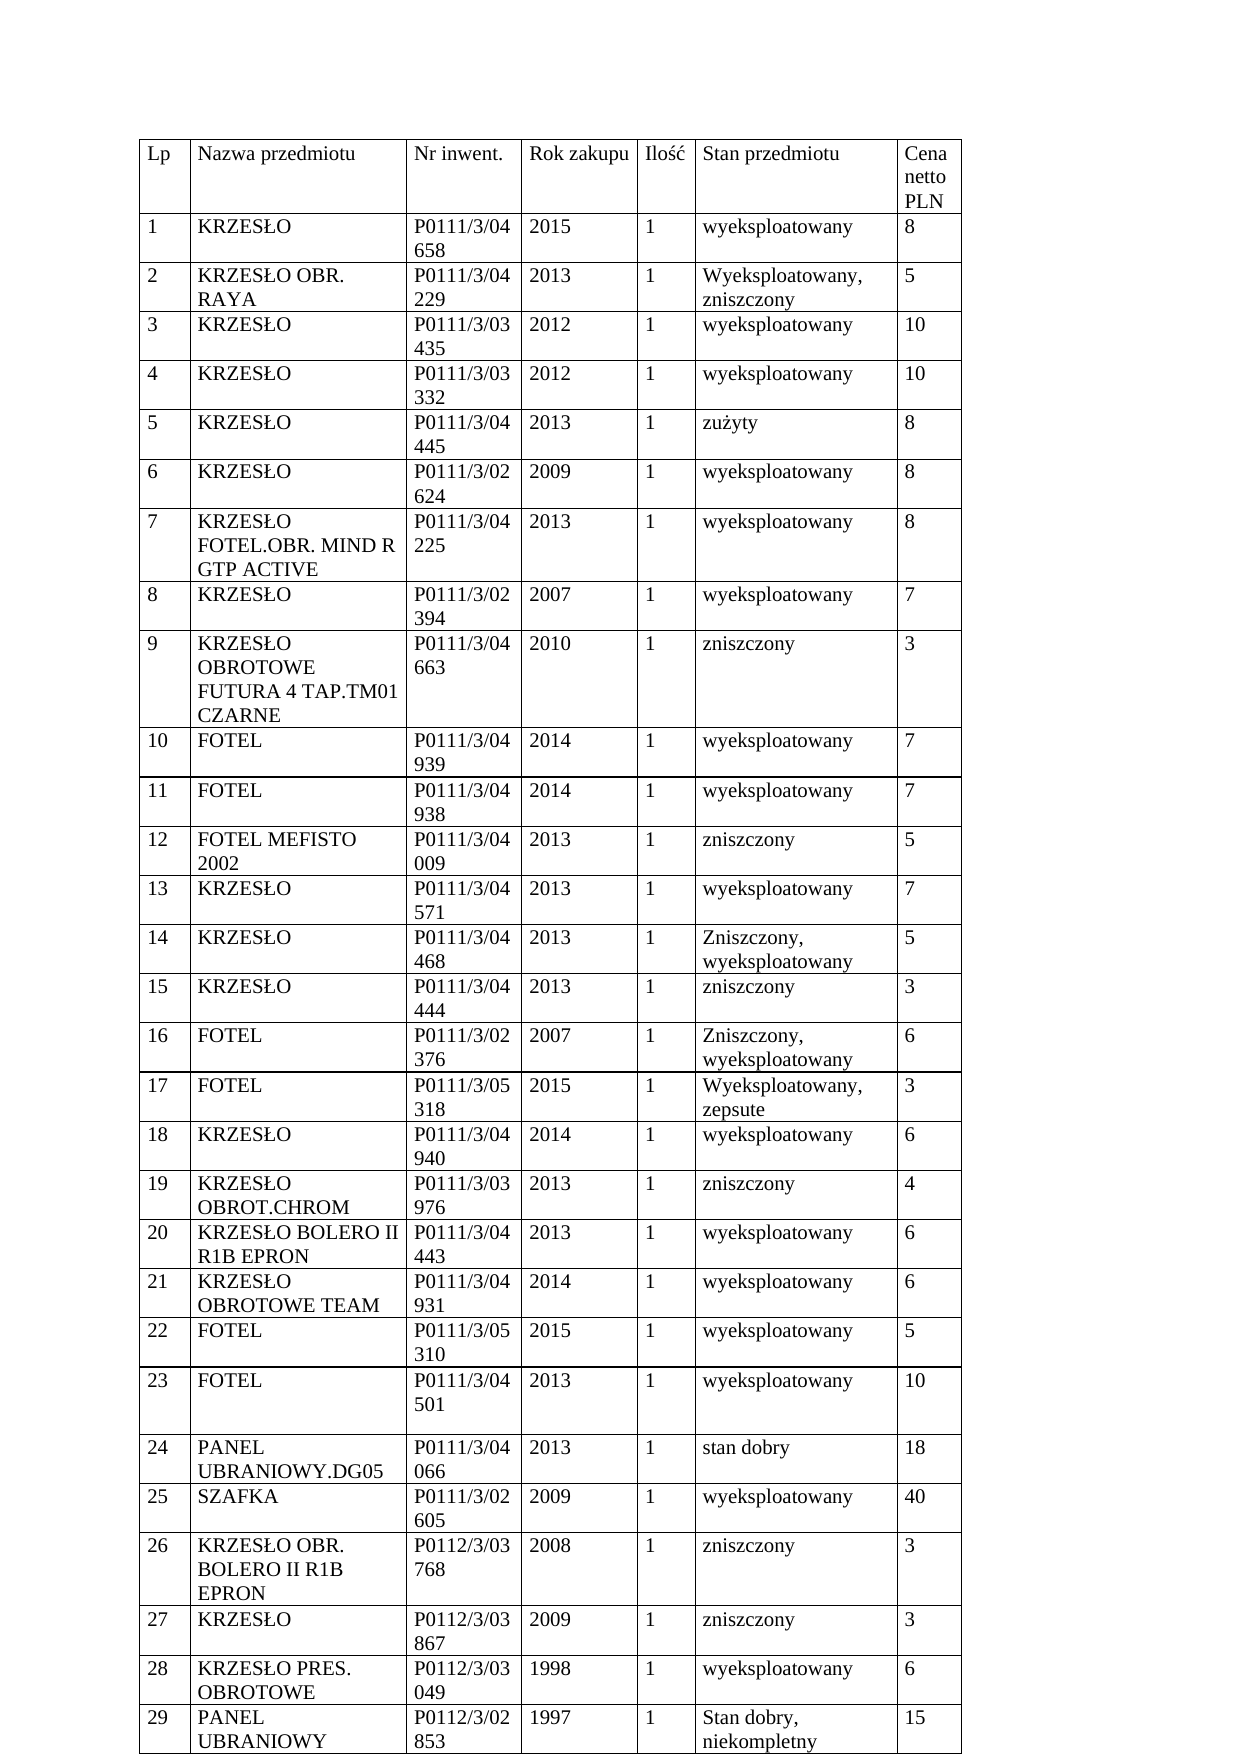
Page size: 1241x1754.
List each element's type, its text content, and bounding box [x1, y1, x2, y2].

table_cell P0112/3/03768 [407, 1533, 521, 1605]
table_cell 40 [898, 1484, 961, 1532]
table_cell P0111/3/04444 [407, 974, 521, 1022]
table_cell 1 [638, 1171, 695, 1219]
table_cell 22 [140, 1318, 190, 1366]
table_cell FOTEL [191, 728, 406, 776]
table_cell KRZESŁO [191, 460, 406, 508]
table_cell KRZESŁO OBROTOWE FUTURA 4 TAP.TM01 CZARNE [191, 631, 406, 727]
table_cell 2013 [522, 263, 637, 311]
table_cell 21 [140, 1269, 190, 1317]
table_cell KRZESŁO [191, 410, 406, 458]
table_cell zniszczony [696, 827, 897, 875]
table_cell KRZESŁO OBROTOWE TEAM [191, 1269, 406, 1317]
table_cell 5 [898, 925, 961, 973]
table_cell zniszczony [696, 631, 897, 727]
table_cell 1 [638, 728, 695, 776]
table_cell 1 [638, 214, 695, 262]
table_cell 1 [638, 312, 695, 360]
table_cell 7 [898, 876, 961, 924]
table_cell KRZESŁO [191, 312, 406, 360]
table_header Rok zakupu [522, 140, 637, 213]
table_cell 1 [638, 827, 695, 875]
table_cell 7 [898, 778, 961, 826]
table_cell 5 [140, 410, 190, 458]
table_cell 9 [140, 631, 190, 727]
table_cell 1 [638, 1023, 695, 1071]
table_cell P0111/3/04066 [407, 1435, 521, 1483]
table_cell 2013 [522, 1171, 637, 1219]
table_cell P0111/3/04940 [407, 1122, 521, 1170]
table_cell wyeksploatowany [696, 876, 897, 924]
table_cell Stan dobry, niekompletny [696, 1705, 897, 1753]
table_cell 1 [638, 1122, 695, 1170]
table_cell 3 [898, 1073, 961, 1121]
table_cell 2012 [522, 312, 637, 360]
table_cell 1998 [522, 1656, 637, 1704]
table_cell P0111/3/05310 [407, 1318, 521, 1366]
table_cell 1 [140, 214, 190, 262]
table_cell wyeksploatowany [696, 728, 897, 776]
table_cell 12 [140, 827, 190, 875]
table_cell FOTEL [191, 1073, 406, 1121]
table_cell zniszczony [696, 1171, 897, 1219]
table_cell 1 [638, 410, 695, 458]
table_cell 10 [898, 312, 961, 360]
table_cell P0111/3/02376 [407, 1023, 521, 1071]
table_cell P0111/3/02605 [407, 1484, 521, 1532]
table_cell 1 [638, 1220, 695, 1268]
table_cell 18 [140, 1122, 190, 1170]
table_cell 3 [898, 974, 961, 1022]
table_cell 2015 [522, 214, 637, 262]
table_cell 1 [638, 361, 695, 409]
table_cell KRZESŁO [191, 876, 406, 924]
table_cell FOTEL [191, 1318, 406, 1366]
table_cell 1 [638, 1606, 695, 1654]
table_cell P0111/3/04938 [407, 778, 521, 826]
table_cell 2013 [522, 925, 637, 973]
table_cell 1 [638, 778, 695, 826]
table_cell 24 [140, 1435, 190, 1483]
table_cell 5 [898, 827, 961, 875]
table_cell P0111/3/03435 [407, 312, 521, 360]
table_cell 2008 [522, 1533, 637, 1605]
table_cell KRZESŁO [191, 974, 406, 1022]
table_cell 4 [898, 1171, 961, 1219]
table_cell KRZESŁO BOLERO II R1B EPRON [191, 1220, 406, 1268]
table_cell Wyeksploatowany, zniszczony [696, 263, 897, 311]
table_cell 8 [898, 509, 961, 581]
table_cell 8 [898, 214, 961, 262]
table_cell 2013 [522, 827, 637, 875]
table_cell FOTEL [191, 1023, 406, 1071]
table_cell 29 [140, 1705, 190, 1753]
table_cell PANEL UBRANIOWY.DG05 [191, 1435, 406, 1483]
table_cell P0111/3/04939 [407, 728, 521, 776]
table_cell 1 [638, 1656, 695, 1704]
table_cell 2014 [522, 1122, 637, 1170]
table_cell 1 [638, 1318, 695, 1366]
table_cell KRZESŁO [191, 582, 406, 630]
table_cell 3 [898, 1533, 961, 1605]
table_cell 1 [638, 1269, 695, 1317]
table_cell 6 [898, 1220, 961, 1268]
table_cell 2015 [522, 1318, 637, 1366]
table_cell P0111/3/04009 [407, 827, 521, 875]
table_cell 3 [898, 631, 961, 727]
table_cell 1 [638, 1533, 695, 1605]
table_cell 7 [898, 728, 961, 776]
table_cell P0111/3/05318 [407, 1073, 521, 1121]
table_cell wyeksploatowany [696, 1656, 897, 1704]
table_cell 2009 [522, 460, 637, 508]
table_cell 1 [638, 460, 695, 508]
table_cell 10 [140, 728, 190, 776]
table_cell 2013 [522, 876, 637, 924]
table_cell KRZESŁO [191, 1606, 406, 1654]
table_cell 2014 [522, 1269, 637, 1317]
table_cell wyeksploatowany [696, 1269, 897, 1317]
table_cell P0111/3/04445 [407, 410, 521, 458]
table_cell 8 [898, 460, 961, 508]
table_cell 10 [898, 1368, 961, 1434]
table_cell PANEL UBRANIOWY [191, 1705, 406, 1753]
table_cell 5 [898, 263, 961, 311]
table_cell 2014 [522, 778, 637, 826]
table_cell zniszczony [696, 974, 897, 1022]
table_cell SZAFKA [191, 1484, 406, 1532]
table_cell 2015 [522, 1073, 637, 1121]
table_cell Wyeksploatowany, zepsute [696, 1073, 897, 1121]
table_cell 15 [140, 974, 190, 1022]
table_cell KRZESŁO [191, 214, 406, 262]
table_cell 6 [898, 1269, 961, 1317]
table_cell wyeksploatowany [696, 509, 897, 581]
table_cell FOTEL MEFISTO 2002 [191, 827, 406, 875]
table_cell 5 [898, 1318, 961, 1366]
table_cell 2013 [522, 1220, 637, 1268]
table_cell wyeksploatowany [696, 1484, 897, 1532]
table_cell 3 [140, 312, 190, 360]
table_cell 26 [140, 1533, 190, 1605]
table_cell P0111/3/04443 [407, 1220, 521, 1268]
table_cell 1 [638, 631, 695, 727]
table_cell 19 [140, 1171, 190, 1219]
table_cell wyeksploatowany [696, 460, 897, 508]
table_cell 2010 [522, 631, 637, 727]
table_header Nazwa przedmiotu [191, 140, 406, 213]
table_cell 17 [140, 1073, 190, 1121]
table_cell 2013 [522, 1368, 637, 1434]
table_cell P0111/3/02394 [407, 582, 521, 630]
table_cell P0112/3/02853 [407, 1705, 521, 1753]
table_cell P0112/3/03049 [407, 1656, 521, 1704]
table_cell 1 [638, 974, 695, 1022]
table_cell 8 [140, 582, 190, 630]
table_cell P0111/3/03976 [407, 1171, 521, 1219]
table_cell wyeksploatowany [696, 778, 897, 826]
table_cell 2012 [522, 361, 637, 409]
table_cell Zniszczony, wyeksploatowany [696, 1023, 897, 1071]
table_cell 1 [638, 582, 695, 630]
table_header Lp [140, 140, 190, 213]
table_cell wyeksploatowany [696, 1220, 897, 1268]
table_cell 2007 [522, 1023, 637, 1071]
table_cell 7 [898, 582, 961, 630]
table_cell 13 [140, 876, 190, 924]
table_cell 28 [140, 1656, 190, 1704]
table_cell wyeksploatowany [696, 1122, 897, 1170]
table_cell 3 [898, 1606, 961, 1654]
table_cell KRZESŁO OBR. RAYA [191, 263, 406, 311]
table_cell 2013 [522, 509, 637, 581]
table_cell KRZESŁO PRES. OBROTOWE [191, 1656, 406, 1704]
table_cell 20 [140, 1220, 190, 1268]
table_cell P0111/3/04501 [407, 1368, 521, 1434]
table_cell 15 [898, 1705, 961, 1753]
table_cell 6 [140, 460, 190, 508]
table_header Stan przedmiotu [696, 140, 897, 213]
table_cell stan dobry [696, 1435, 897, 1483]
table_cell P0111/3/04229 [407, 263, 521, 311]
table_cell 25 [140, 1484, 190, 1532]
table_cell 6 [898, 1656, 961, 1704]
table_cell 2013 [522, 1435, 637, 1483]
table_cell 16 [140, 1023, 190, 1071]
table_cell 2013 [522, 410, 637, 458]
table_cell P0111/3/04658 [407, 214, 521, 262]
table_cell 4 [140, 361, 190, 409]
table_cell 1 [638, 1705, 695, 1753]
table_cell wyeksploatowany [696, 361, 897, 409]
table_cell 14 [140, 925, 190, 973]
table_cell 2 [140, 263, 190, 311]
table_cell 1997 [522, 1705, 637, 1753]
table_header Cena netto PLN [898, 140, 961, 213]
table_cell 2014 [522, 728, 637, 776]
table_cell 1 [638, 925, 695, 973]
table_cell 2009 [522, 1606, 637, 1654]
table_header Nr inwent. [407, 140, 521, 213]
table_cell KRZESŁO OBROT.CHROM [191, 1171, 406, 1219]
table_cell P0111/3/04468 [407, 925, 521, 973]
table_cell 6 [898, 1122, 961, 1170]
table_cell KRZESŁO [191, 925, 406, 973]
table_cell 27 [140, 1606, 190, 1654]
table_cell 7 [140, 509, 190, 581]
table_cell 1 [638, 1073, 695, 1121]
table_cell wyeksploatowany [696, 312, 897, 360]
table_cell 1 [638, 1368, 695, 1434]
table_header Ilość [638, 140, 695, 213]
table_cell zużyty [696, 410, 897, 458]
table_cell 1 [638, 876, 695, 924]
table_cell wyeksploatowany [696, 1318, 897, 1366]
table_cell P0111/3/03332 [407, 361, 521, 409]
table_cell P0111/3/04663 [407, 631, 521, 727]
table_cell wyeksploatowany [696, 1368, 897, 1434]
table_cell P0111/3/04225 [407, 509, 521, 581]
table_cell 11 [140, 778, 190, 826]
table_cell 10 [898, 361, 961, 409]
table_cell P0111/3/02624 [407, 460, 521, 508]
table_cell 8 [898, 410, 961, 458]
table_cell 1 [638, 1484, 695, 1532]
table_cell FOTEL [191, 778, 406, 826]
table_cell Zniszczony, wyeksploatowany [696, 925, 897, 973]
table_cell P0112/3/03867 [407, 1606, 521, 1654]
table_cell KRZESŁO FOTEL.OBR. MIND R GTP ACTIVE [191, 509, 406, 581]
table_cell P0111/3/04931 [407, 1269, 521, 1317]
table_cell 2009 [522, 1484, 637, 1532]
table_cell wyeksploatowany [696, 214, 897, 262]
table_cell KRZESŁO [191, 361, 406, 409]
table_cell P0111/3/04571 [407, 876, 521, 924]
table_cell 1 [638, 263, 695, 311]
table_cell KRZESŁO OBR. BOLERO II R1B EPRON [191, 1533, 406, 1605]
table_cell FOTEL [191, 1368, 406, 1434]
table_cell 1 [638, 509, 695, 581]
table_cell zniszczony [696, 1533, 897, 1605]
table_cell 6 [898, 1023, 961, 1071]
table_cell KRZESŁO [191, 1122, 406, 1170]
table_cell 1 [638, 1435, 695, 1483]
table_cell wyeksploatowany [696, 582, 897, 630]
table_cell zniszczony [696, 1606, 897, 1654]
table_cell 18 [898, 1435, 961, 1483]
table_cell 2013 [522, 974, 637, 1022]
table_cell 23 [140, 1368, 190, 1434]
table_cell 2007 [522, 582, 637, 630]
